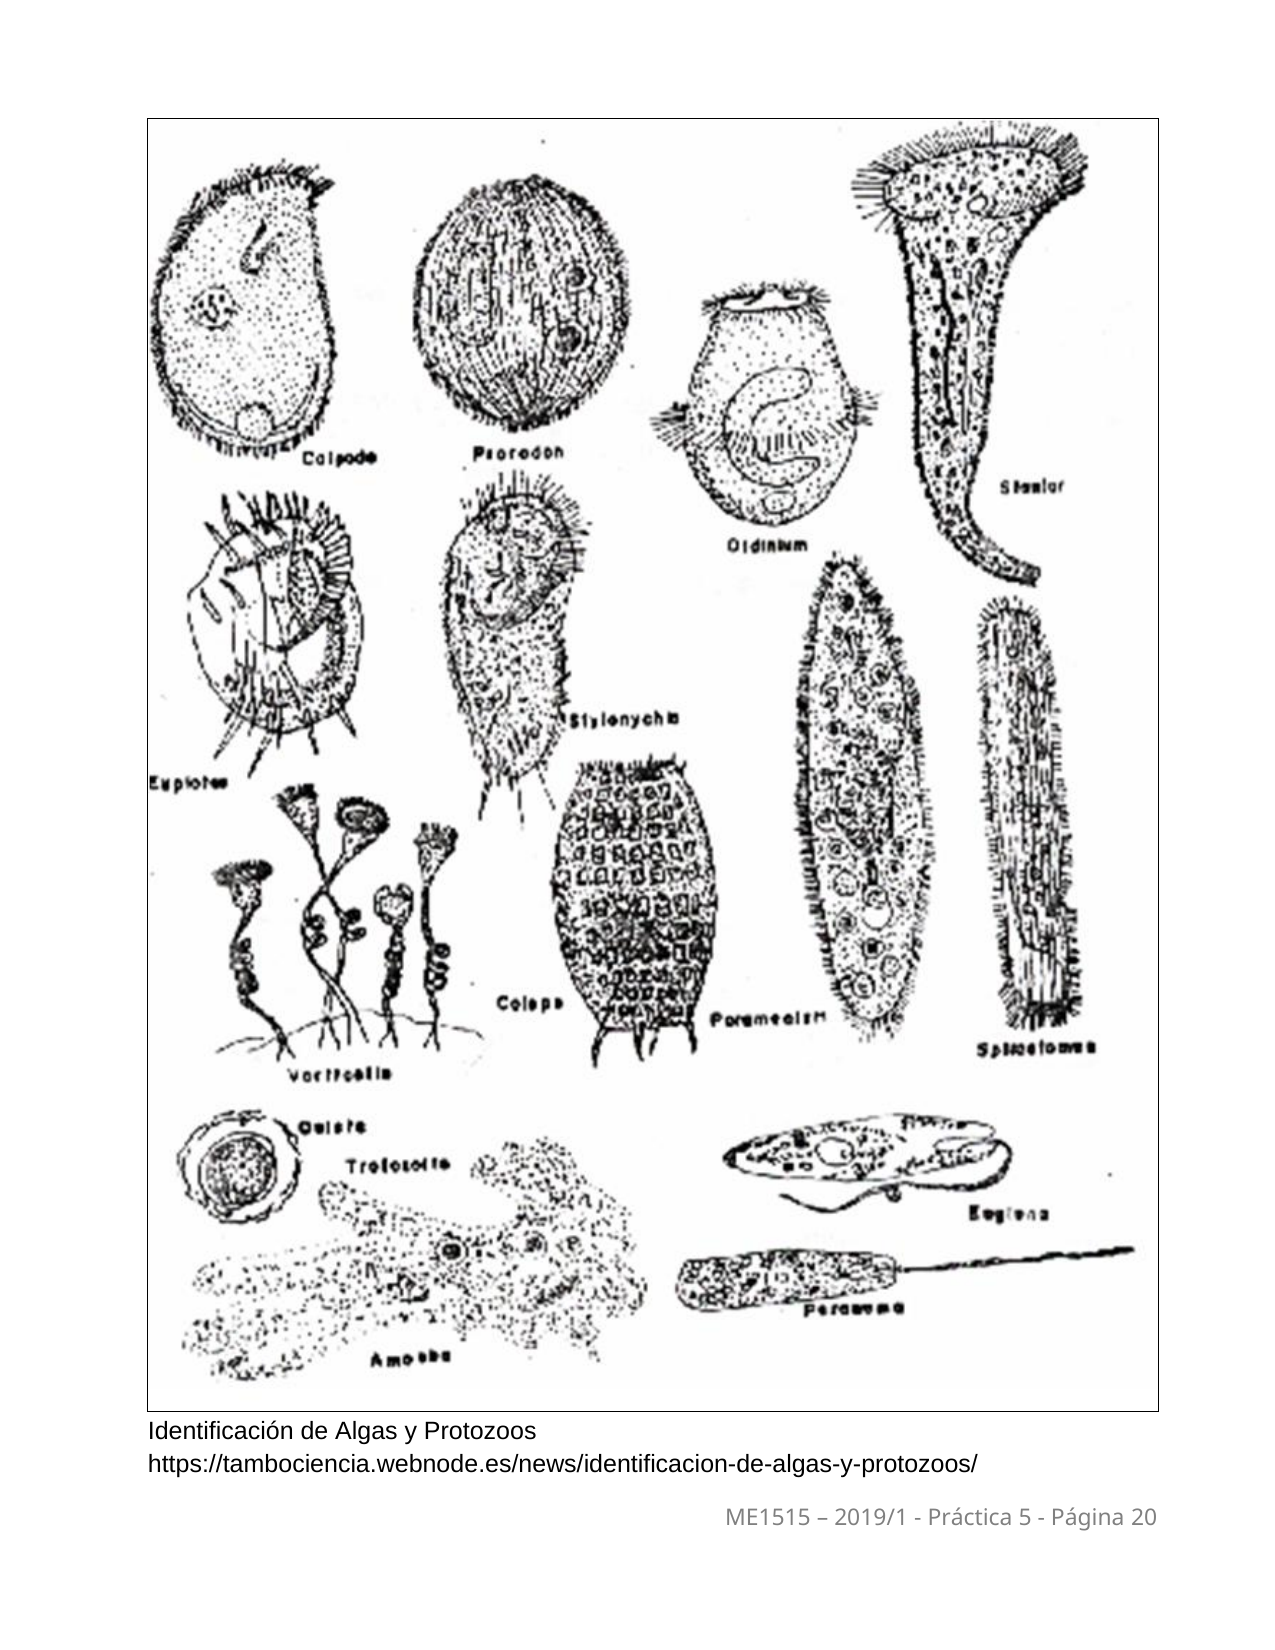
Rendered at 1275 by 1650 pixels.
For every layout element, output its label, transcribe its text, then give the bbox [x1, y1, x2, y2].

picture [148, 119, 1158, 1411]
text https://tambociencia.webnode.es/news/identificacion-de-algas-y-protozoos/ [148, 1449, 1157, 1478]
text Identificación de Algas y Protozoos [148, 1416, 1157, 1445]
